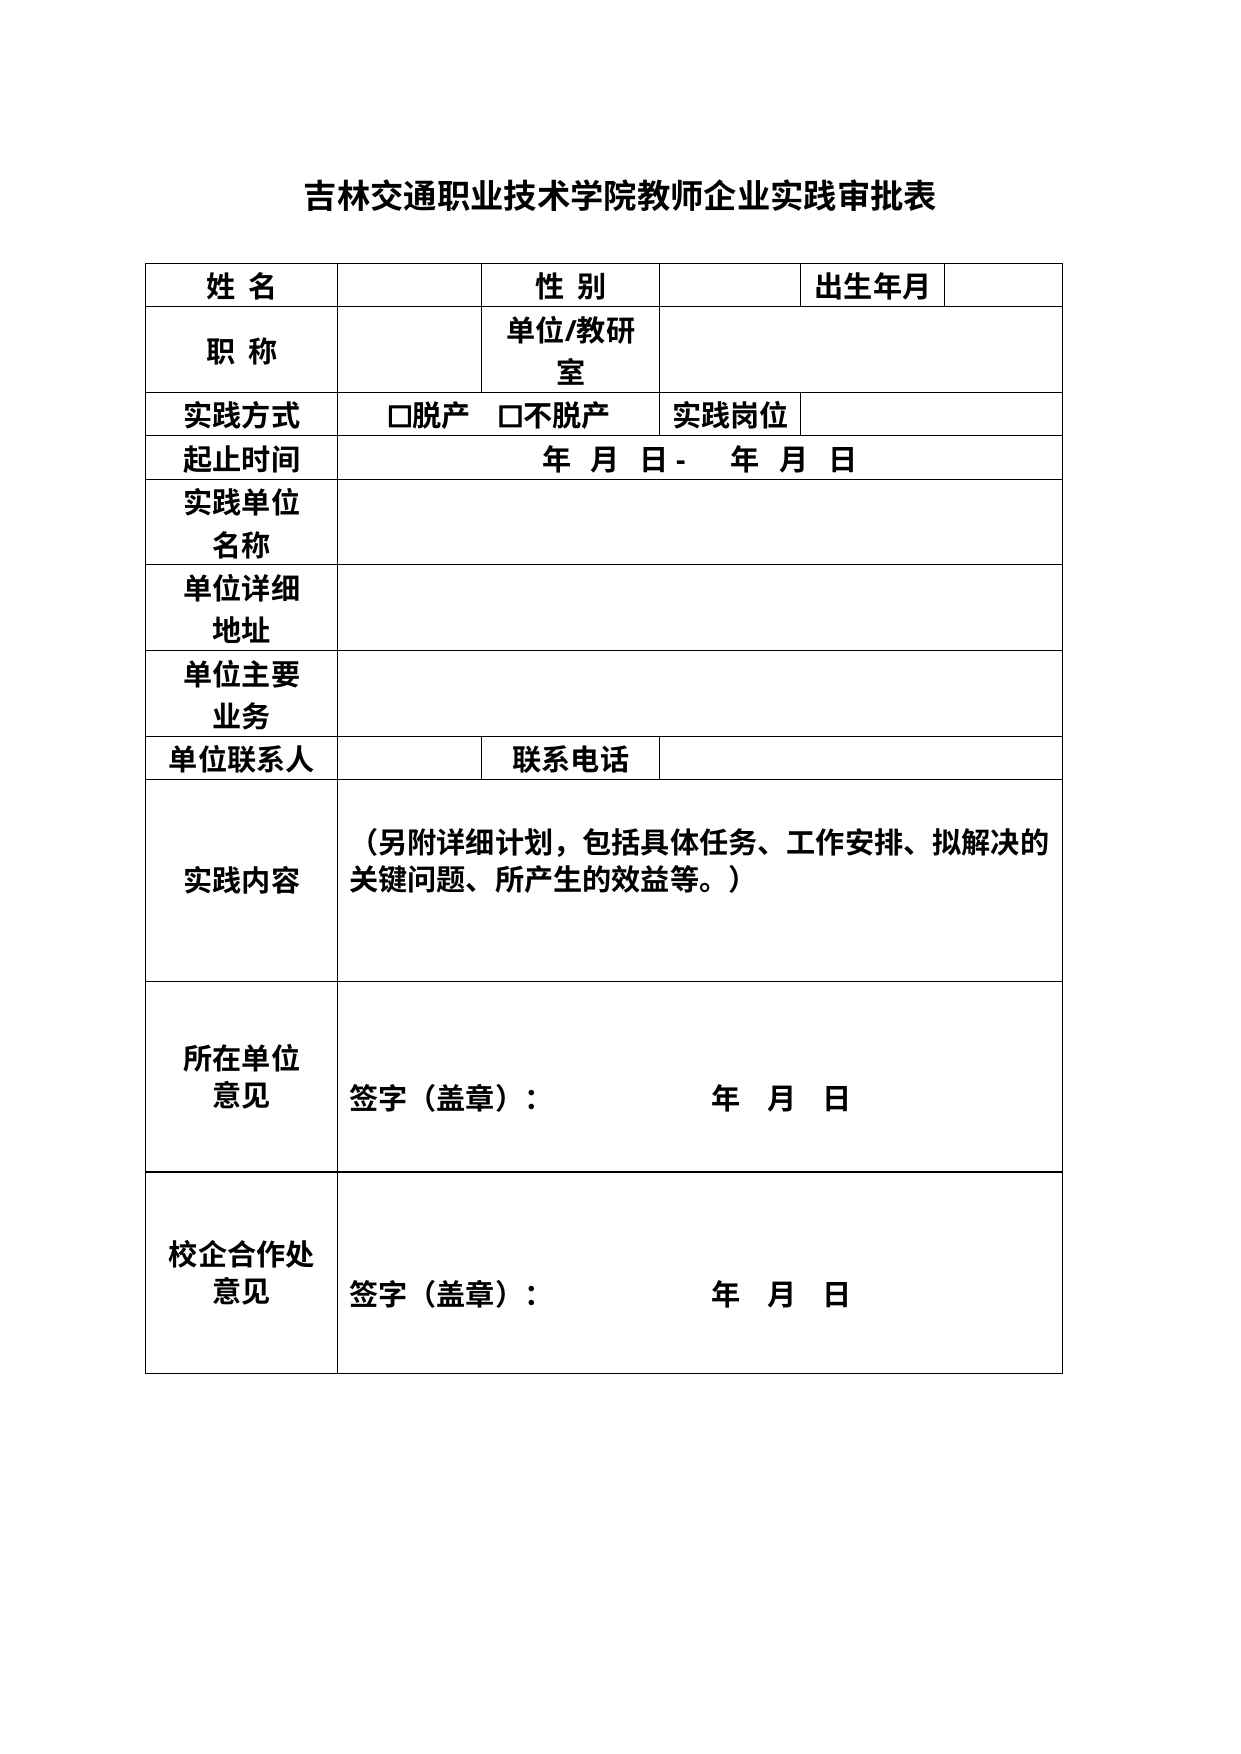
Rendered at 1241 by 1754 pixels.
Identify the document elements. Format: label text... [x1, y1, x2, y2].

table_cell [660, 737, 1062, 779]
table_header 出生年月 [801, 264, 944, 306]
table_cell [801, 393, 1062, 435]
table_cell [338, 480, 1062, 564]
table_cell 单位联系人 [146, 737, 337, 779]
table_header [945, 264, 1062, 306]
table_cell [338, 737, 481, 779]
table_cell 签字（盖章）： 年 月 日 [338, 982, 1062, 1171]
table_cell 单位/教研室 [482, 307, 659, 392]
table_header [660, 264, 800, 306]
table_header 性 别 [482, 264, 659, 306]
table_cell 脱产 不脱产 [338, 393, 659, 435]
table_cell 职 称 [146, 307, 337, 392]
table_cell 所在单位 意见 [146, 982, 337, 1171]
table_cell 校企合作处意见 [146, 1173, 337, 1373]
table_cell 单位详细 地址 [146, 565, 337, 650]
table_cell [338, 651, 1062, 736]
table_cell [660, 307, 1062, 392]
table_cell （另附详细计划，包括具体任务、工作安排、拟解决的关键问题、所产生的效益等。） [338, 780, 1062, 981]
table_cell [338, 565, 1062, 650]
table_header 姓 名 [146, 264, 337, 306]
table_cell 实践方式 [146, 393, 337, 435]
table_cell 实践内容 [146, 780, 337, 981]
table_cell 实践岗位 [660, 393, 800, 435]
table_cell 年 月 日 - 年 月 日 [338, 436, 1062, 479]
text 吉林交通职业技术学院教师企业实践审批表 [148, 162, 1093, 227]
table_cell 起止时间 [146, 436, 337, 479]
table_cell 签字（盖章）： 年 月 日 [338, 1173, 1062, 1373]
table_cell 联系电话 [482, 737, 659, 779]
table_cell [338, 307, 481, 392]
table_cell 实践单位 名称 [146, 480, 337, 564]
table_cell 单位主要 业务 [146, 651, 337, 736]
table_header [338, 264, 481, 306]
